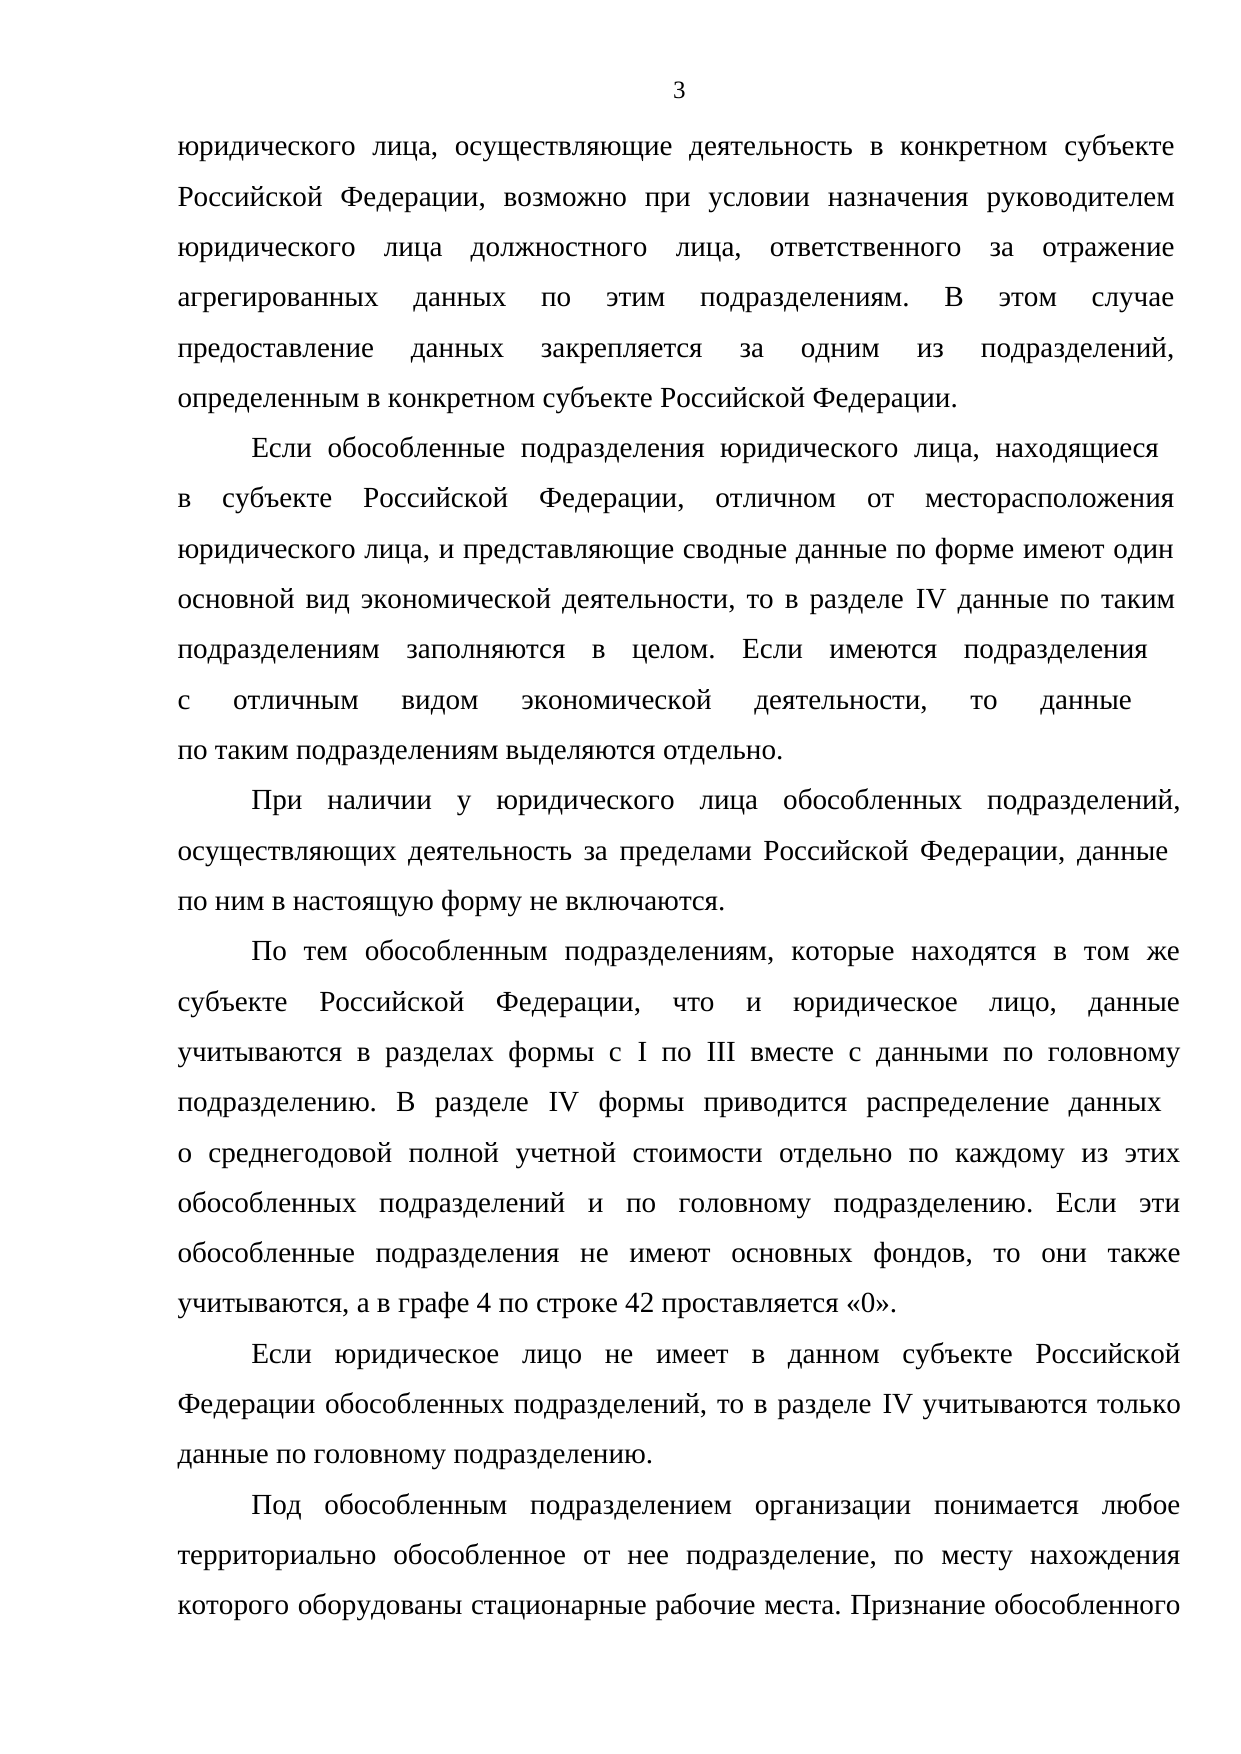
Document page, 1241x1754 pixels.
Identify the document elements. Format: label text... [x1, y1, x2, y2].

text При наличии у юридического лица обособленных подразделений, осуществляющих деятельность за пределами Российской Федерации, данные по ним в настоящую форму не включаются. [177, 782, 1181, 917]
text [177, 128, 1175, 413]
text Если юридическое лицо не имеет в данном субъекте Российской Федерации обособленных подразделений, то в разделе IV учитываются только данные по головному подразделению. [177, 1336, 1181, 1470]
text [177, 1487, 1181, 1621]
text По тем обособленным подразделениям, которые находятся в том же субъекте Российской Федерации, что и юридическое лицо, данные учитываются в разделах формы с I по III вместе с данными по головному подразделению. В разделе IV формы приводится распределение данных о среднегодовой полной учетной стоимости отдельно по каждому из этих обособленных подразделений и по головному подразделению. Если эти обособленные подразделения не имеют основных фондов, то они также учитываются, а в графе 4 по строке 42 проставляется «0». [177, 933, 1181, 1319]
text Если обособленные подразделения юридического лица, находящиеся в субъекте Российской Федерации, отличном от месторасположения юридического лица, и представляющие сводные данные по форме имеют один основной вид экономической деятельности, то в разделе IV данные по таким подразделениям заполняются в целом. Если имеются подразделения с отличным видом экономической деятельности, то данные по таким подразделениям выделяются отдельно. [177, 430, 1175, 766]
